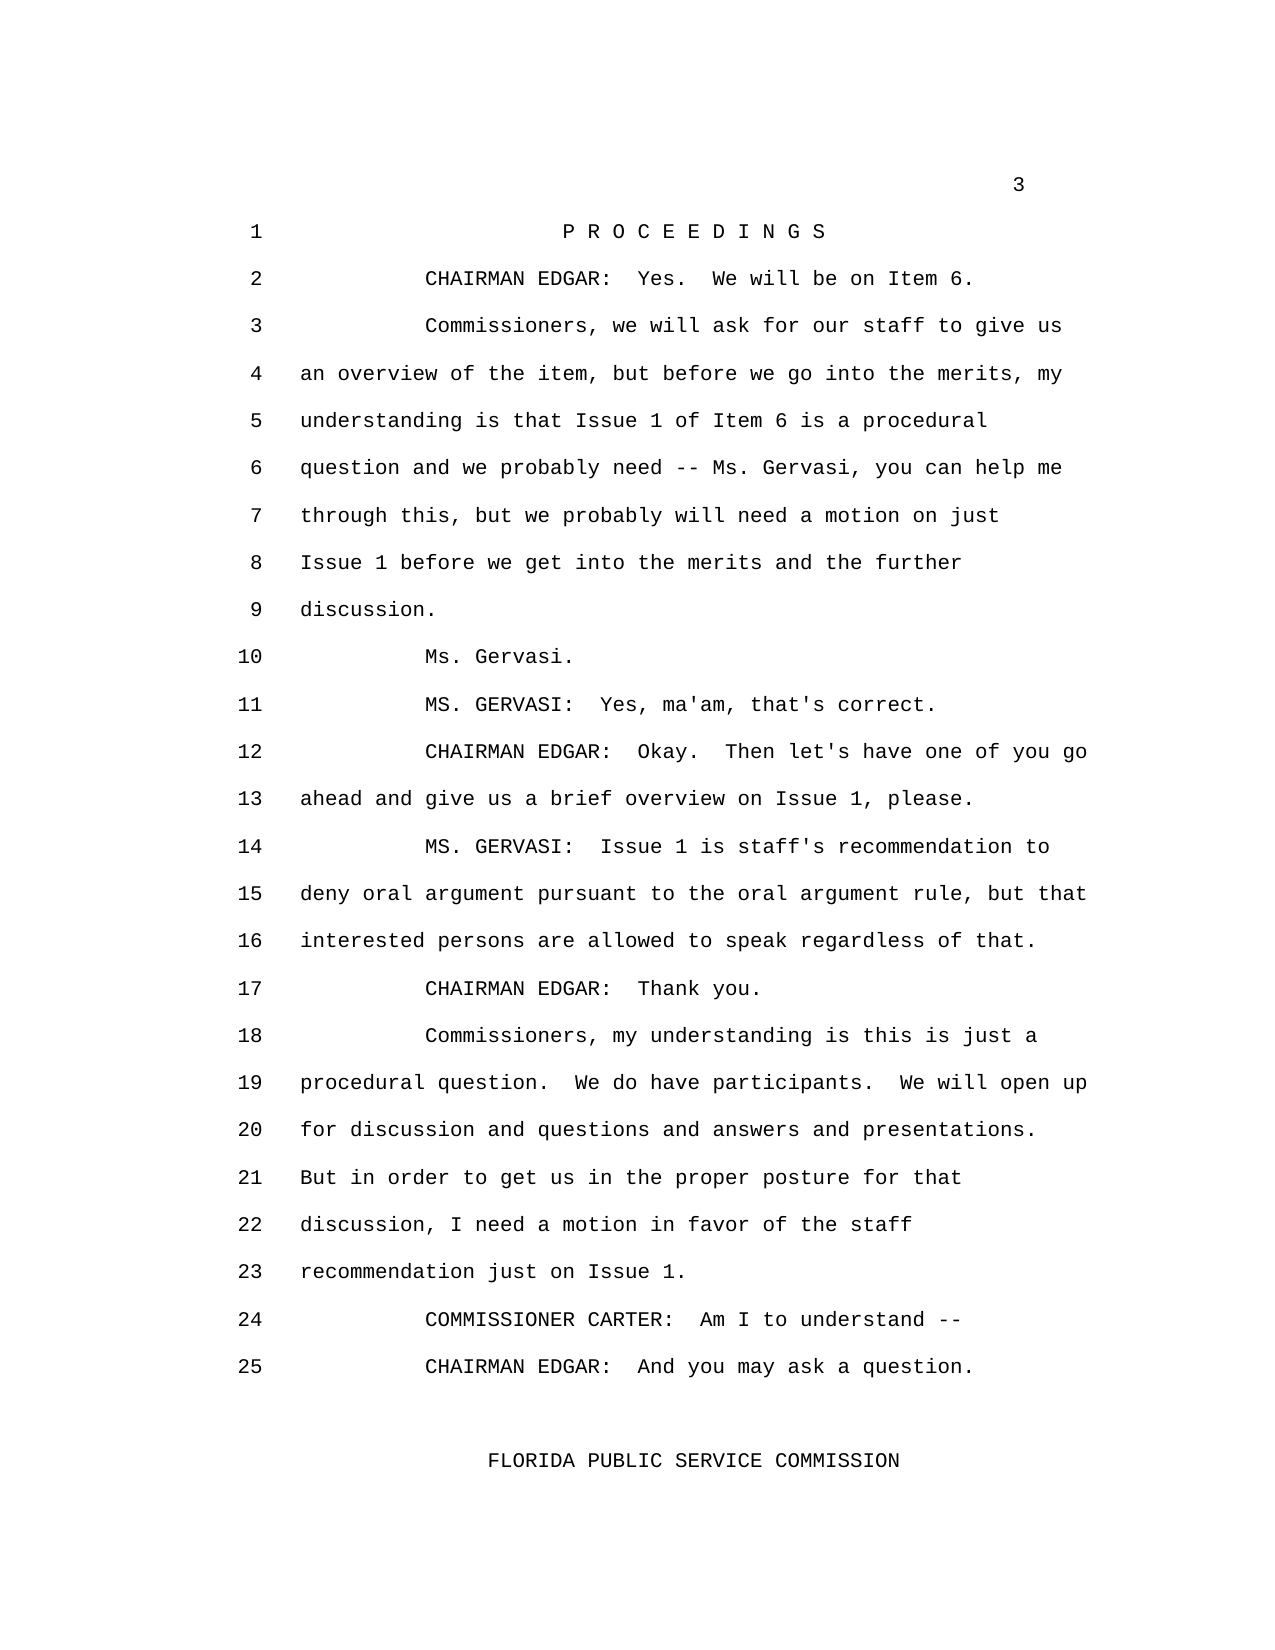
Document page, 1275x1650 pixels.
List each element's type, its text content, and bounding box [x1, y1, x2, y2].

text 6 question and we probably need -- Ms. Gervasi, you can help me [137, 457, 1138, 481]
text 2 CHAIRMAN EDGAR: Yes. We will be on Item 6. [137, 268, 1138, 292]
text 25 CHAIRMAN EDGAR: And you may ask a question. [137, 1356, 1138, 1379]
text 19 procedural question. We do have participants. We will open up [137, 1072, 1138, 1096]
text 24 COMMISSIONER CARTER: Am I to understand -- [137, 1309, 1138, 1332]
text 11 MS. GERVASI: Yes, ma'am, that's correct. [137, 694, 1138, 717]
text 16 interested persons are allowed to speak regardless of that. [137, 930, 1138, 954]
text 23 recommendation just on Issue 1. [137, 1261, 1138, 1285]
text 9 discussion. [137, 599, 1138, 623]
text 10 Ms. Gervasi. [137, 647, 1138, 670]
text 14 MS. GERVASI: Issue 1 is staff's recommendation to [137, 836, 1138, 859]
text 8 Issue 1 before we get into the merits and the further [137, 552, 1138, 576]
text 17 CHAIRMAN EDGAR: Thank you. [137, 978, 1138, 1001]
text 5 understanding is that Issue 1 of Item 6 is a procedural [137, 410, 1138, 434]
text 18 Commissioners, my understanding is this is just a [137, 1025, 1138, 1048]
text FLORIDA PUBLIC SERVICE COMMISSION [137, 1451, 1138, 1474]
text 4 an overview of the item, but before we go into the merits, my [137, 363, 1138, 386]
text 3 [137, 174, 1138, 197]
text 1 P R O C E E D I N G S [137, 221, 1138, 244]
text 22 discussion, I need a motion in favor of the staff [137, 1214, 1138, 1238]
text 3 Commissioners, we will ask for our staff to give us [137, 316, 1138, 339]
text 13 ahead and give us a brief overview on Issue 1, please. [137, 788, 1138, 812]
text 21 But in order to get us in the proper posture for that [137, 1167, 1138, 1190]
text 12 CHAIRMAN EDGAR: Okay. Then let's have one of you go [137, 741, 1138, 765]
text 7 through this, but we probably will need a motion on just [137, 505, 1138, 528]
text 20 for discussion and questions and answers and presentations. [137, 1119, 1138, 1143]
text 15 deny oral argument pursuant to the oral argument rule, but that [137, 883, 1138, 907]
